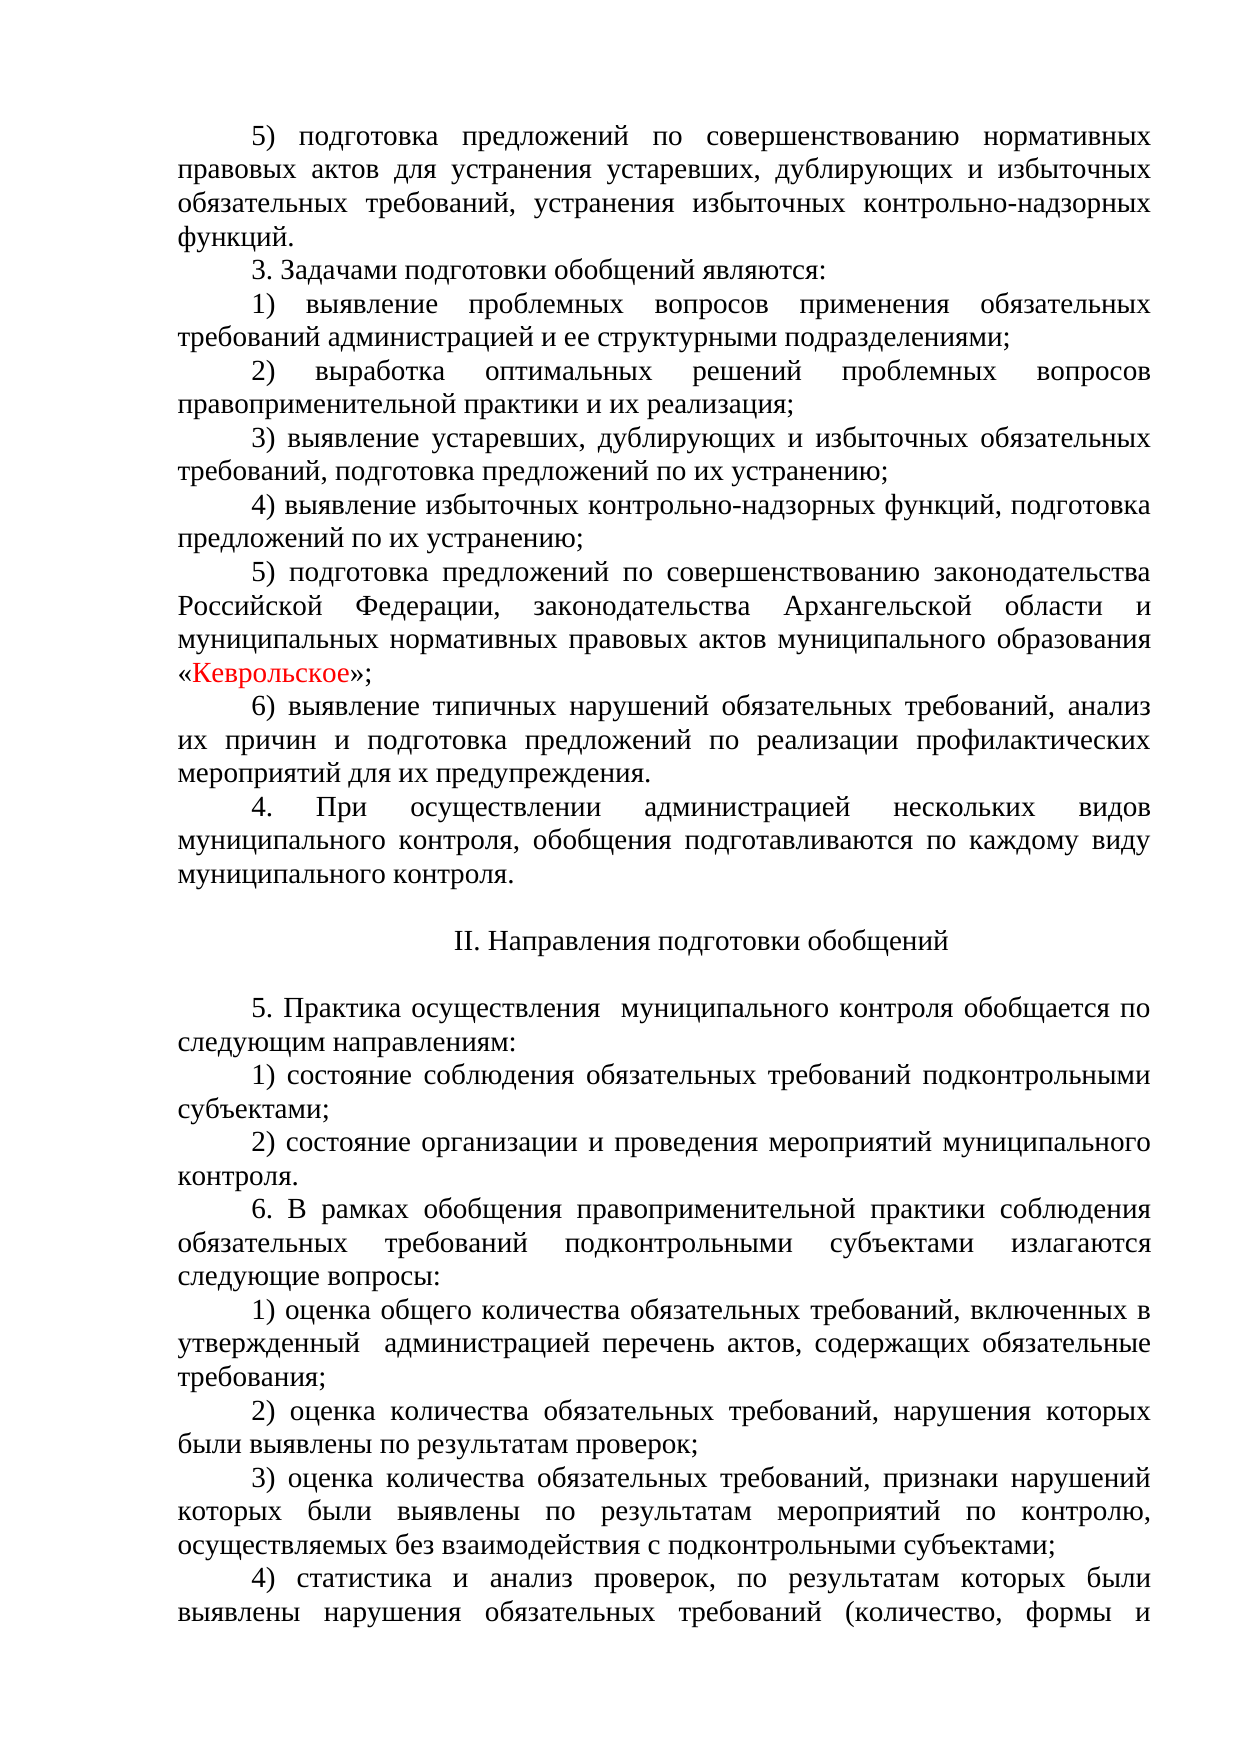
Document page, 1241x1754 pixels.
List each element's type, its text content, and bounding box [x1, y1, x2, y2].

text 2) оценка количества обязательных требований, нарушения которых были выявлены по результатам проверок; [177, 1393, 1152, 1460]
text 1) состояние соблюдения обязательных требований подконтрольными субъектами; [177, 1057, 1152, 1124]
text 2) выработка оптимальных решений проблемных вопросов правоприменительной практики и их реализация; [177, 353, 1152, 420]
text 4. При осуществлении администрацией нескольких видов муниципального контроля, обобщения подготавливаются по каждому виду муниципального контроля. [177, 789, 1152, 889]
text 1) выявление проблемных вопросов применения обязательных требований администрацией и ее структурными подразделениями; [177, 286, 1152, 353]
text 4) выявление избыточных контрольно-надзорных функций, подготовка предложений по их устранению; [177, 487, 1152, 554]
text 2) состояние организации и проведения мероприятий муниципального контроля. [177, 1124, 1152, 1191]
text 3. Задачами подготовки обобщений являются: [177, 252, 1152, 286]
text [177, 1560, 1152, 1627]
text 5) подготовка предложений по совершенствованию законодательства Российской Федерации, законодательства Архангельской области и муниципальных нормативных правовых актов муниципального образования «Кеврольское»; [177, 554, 1152, 688]
text 6) выявление типичных нарушений обязательных требований, анализ их причин и подготовка предложений по реализации профилактических мероприятий для их предупреждения. [177, 688, 1152, 789]
text 3) оценка количества обязательных требований, признаки нарушений которых были выявлены по результатам мероприятий по контролю, осуществляемых без взаимодействия с подконтрольными субъектами; [177, 1460, 1152, 1560]
text 5) подготовка предложений по совершенствованию нормативных правовых актов для устранения устаревших, дублирующих и избыточных обязательных требований, устранения избыточных контрольно-надзорных функций. [177, 118, 1152, 252]
text 5. Практика осуществления муниципального контроля обобщается по следующим направлениям: [177, 990, 1152, 1057]
text 1) оценка общего количества обязательных требований, включенных в утвержденный администрацией перечень актов, содержащих обязательные требования; [177, 1292, 1152, 1393]
text II. Направления подготовки обобщений [177, 923, 1152, 957]
text 3) выявление устаревших, дублирующих и избыточных обязательных требований, подготовка предложений по их устранению; [177, 420, 1152, 487]
text 6. В рамках обобщения правоприменительной практики соблюдения обязательных требований подконтрольными субъектами излагаются следующие вопросы: [177, 1191, 1152, 1292]
